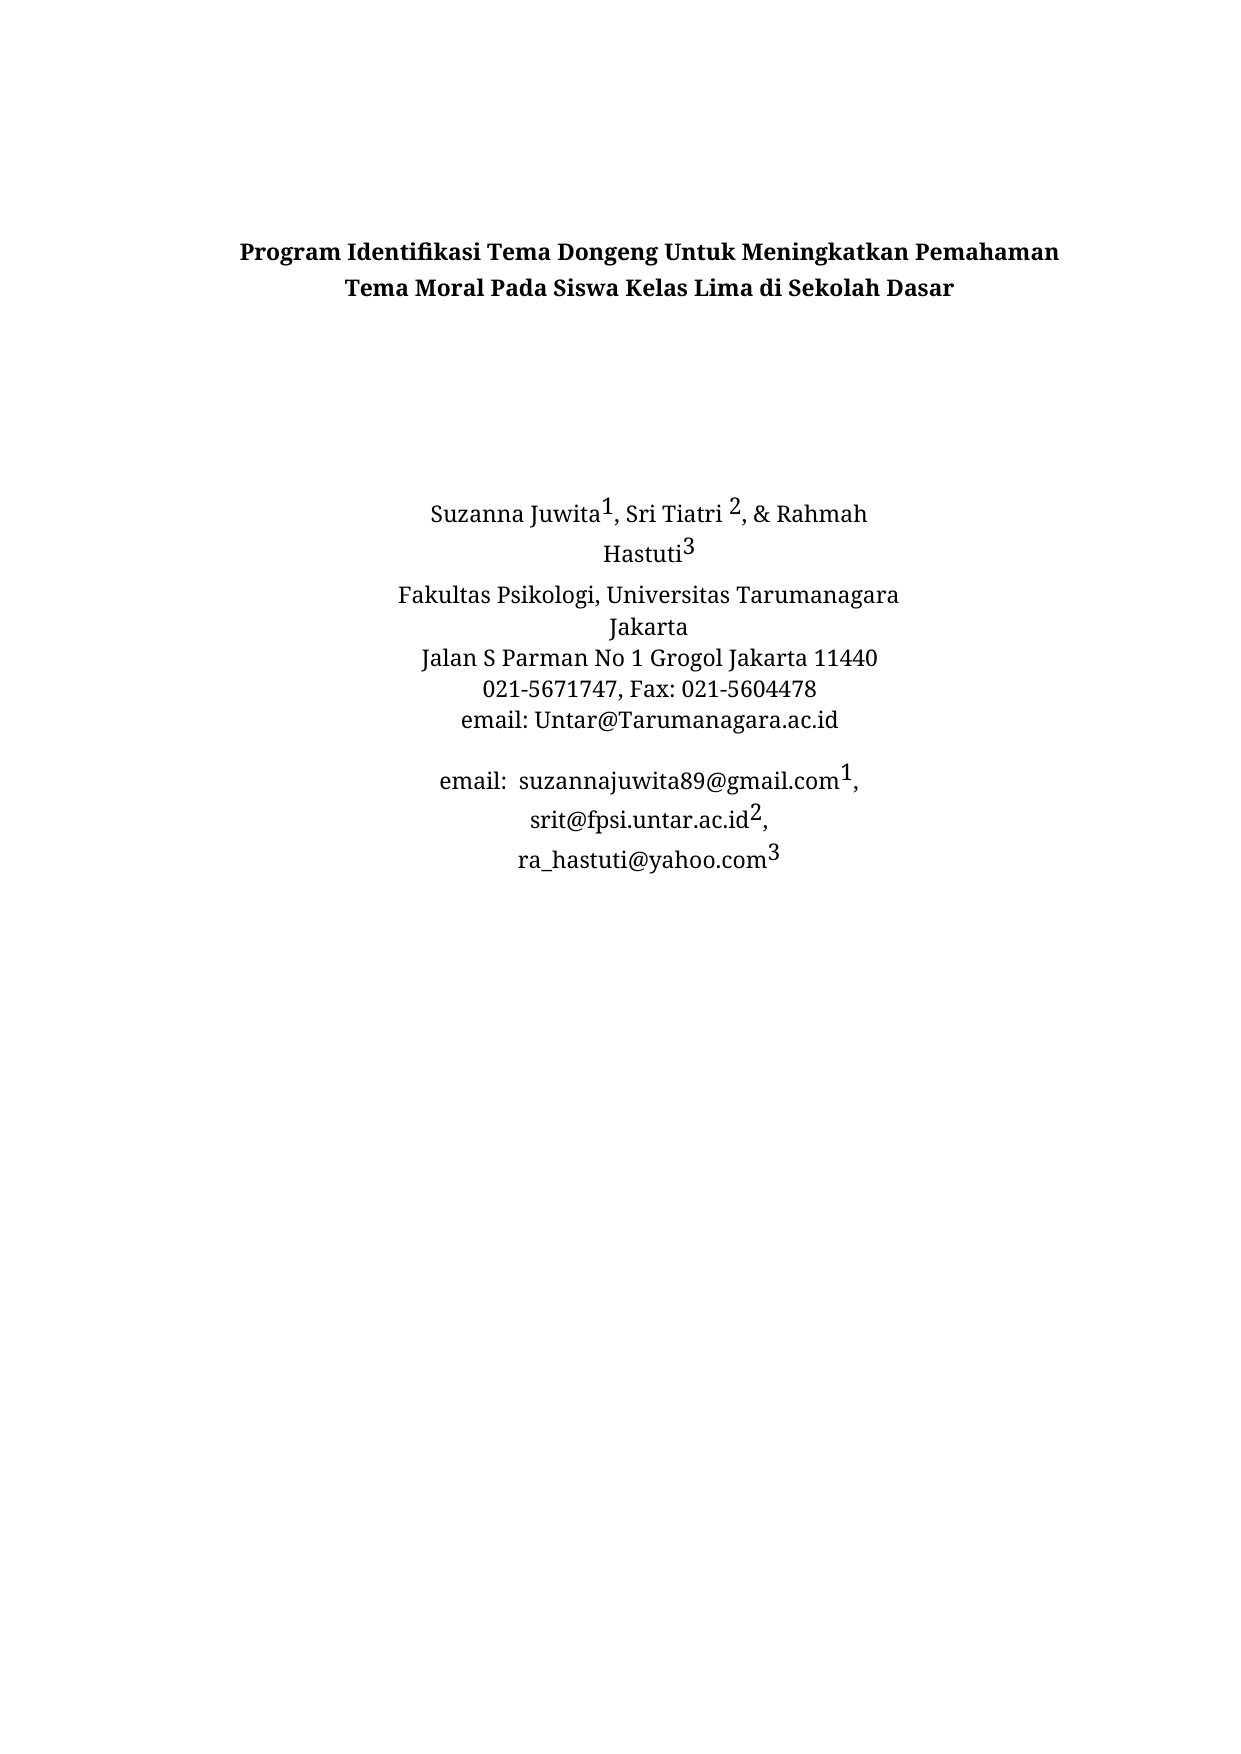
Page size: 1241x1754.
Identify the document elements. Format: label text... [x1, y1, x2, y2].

text Fakultas Psikologi, Universitas Tarumanagara Jakarta [357, 579, 941, 642]
text ra_hastuti@yahoo.com3 [396, 836, 902, 875]
text Program Identifikasi Tema Dongeng Untuk Meningkatkan Pemahaman Tema Moral Pada Siswa Kelas Lima di Sekolah Dasar [236, 236, 1063, 303]
text Suzanna Juwita1, Sri Tiatri 2, & Rahmah Hastuti3 [396, 490, 902, 569]
text email: suzannajuwita89@gmail.com1, [396, 756, 902, 796]
text srit@fpsi.untar.ac.id2, [396, 796, 902, 836]
text Jalan S Parman No 1 Grogol Jakarta 11440 021-5671747, Fax: 021-5604478 email: Untar@Tarumanagara.ac.id [236, 642, 1063, 736]
